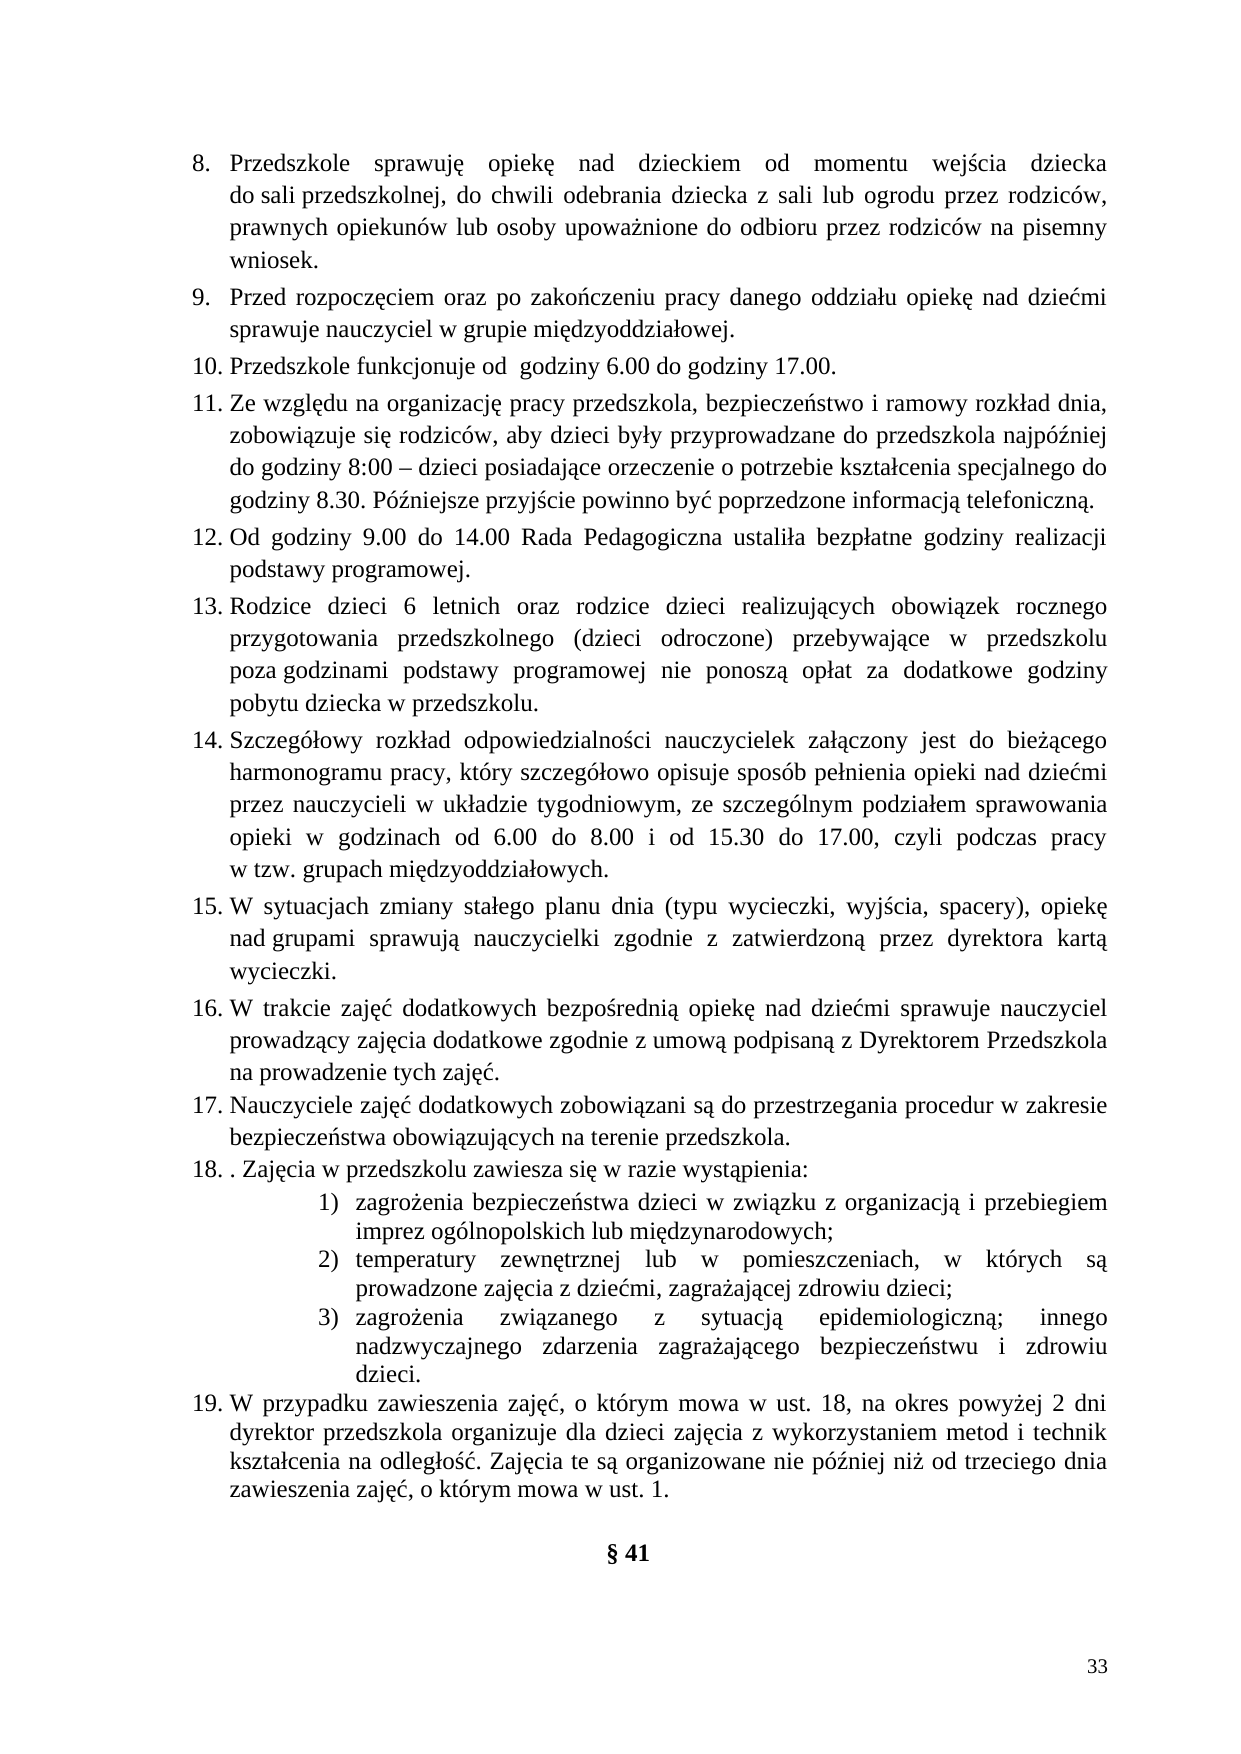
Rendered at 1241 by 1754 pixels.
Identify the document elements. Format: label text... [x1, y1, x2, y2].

list W sytuacjach zmiany stałego planu dnia (typu wycieczki, wyjścia, spacery), opiekę nad grupami sprawują nauczycielki zgodnie z zatwierdzoną przez dyrektora kartą wycieczki. [192, 891, 1108, 984]
list Ze względu na organizację pracy przedszkola, bezpieczeństwo i ramowy rozkład dnia, zobowiązuje się rodziców, aby dzieci były przyprowadzane do przedszkola najpóźniej do godziny 8:00 – dzieci posiadające orzeczenie o potrzebie kształcenia specjalnego do godziny 8.30. Późniejsze przyjście powinno być poprzedzone informacją telefoniczną. [192, 388, 1108, 513]
list temperatury zewnętrznej lub w pomieszczeniach, w których są prowadzone zajęcia z dziećmi, zagrażającej zdrowiu dzieci; [318, 1244, 1108, 1302]
list Od godziny 9.00 do 14.00 Rada Pedagogiczna ustaliła bezpłatne godziny realizacji podstawy programowej. [192, 522, 1108, 583]
subtitle § 41 [206, 1538, 1049, 1567]
list . Zajęcia w przedszkolu zawiesza się w razie wystąpienia: [192, 1154, 1108, 1183]
list Przedszkole funkcjonuje od godziny 6.00 do godziny 17.00. [192, 351, 1108, 379]
list Szczegółowy rozkład odpowiedzialności nauczycielek załączony jest do bieżącego harmonogramu pracy, który szczegółowo opisuje sposób pełnienia opieki nad dziećmi przez nauczycieli w układzie tygodniowym, ze szczególnym podziałem sprawowania opieki w godzinach od 6.00 do 8.00 i od 15.30 do 17.00, czyli podczas pracy w tzw. grupach międzyoddziałowych. [192, 725, 1108, 883]
list Rodzice dzieci 6 letnich oraz rodzice dzieci realizujących obowiązek rocznego przygotowania przedszkolnego (dzieci odroczone) przebywające w przedszkolu poza godzinami podstawy programowej nie ponoszą opłat za dodatkowe godziny pobytu dziecka w przedszkolu. [192, 591, 1108, 717]
list W trakcie zajęć dodatkowych bezpośrednią opiekę nad dziećmi sprawuje nauczyciel prowadzący zajęcia dodatkowe zgodnie z umową podpisaną z Dyrektorem Przedszkola na prowadzenie tych zajęć. [192, 993, 1108, 1086]
list W przypadku zawieszenia zajęć, o którym mowa w ust. 18, na okres powyżej 2 dni dyrektor przedszkola organizuje dla dzieci zajęcia z wykorzystaniem metod i technik kształcenia na odległość. Zajęcia te są organizowane nie później niż od trzeciego dnia zawieszenia zajęć, o którym mowa w ust. 1. [192, 1388, 1108, 1503]
list Przed rozpoczęciem oraz po zakończeniu pracy danego oddziału opiekę nad dziećmi sprawuje nauczyciel w grupie międzyoddziałowej. [192, 282, 1108, 343]
list Nauczyciele zajęć dodatkowych zobowiązani są do przestrzegania procedur w zakresie bezpieczeństwa obowiązujących na terenie przedszkola. [192, 1090, 1108, 1151]
list zagrożenia związanego z sytuacją epidemiologiczną; innego nadzwyczajnego zdarzenia zagrażającego bezpieczeństwu i zdrowiu dzieci. [318, 1302, 1108, 1388]
list zagrożenia bezpieczeństwa dzieci w związku z organizacją i przebiegiem imprez ogólnopolskich lub międzynarodowych; [318, 1187, 1108, 1244]
list Przedszkole sprawuję opiekę nad dzieckiem od momentu wejścia dziecka do sali przedszkolnej, do chwili odebrania dziecka z sali lub ogrodu przez rodziców, prawnych opiekunów lub osoby upoważnione do odbioru przez rodziców na pisemny wniosek. [192, 148, 1108, 274]
